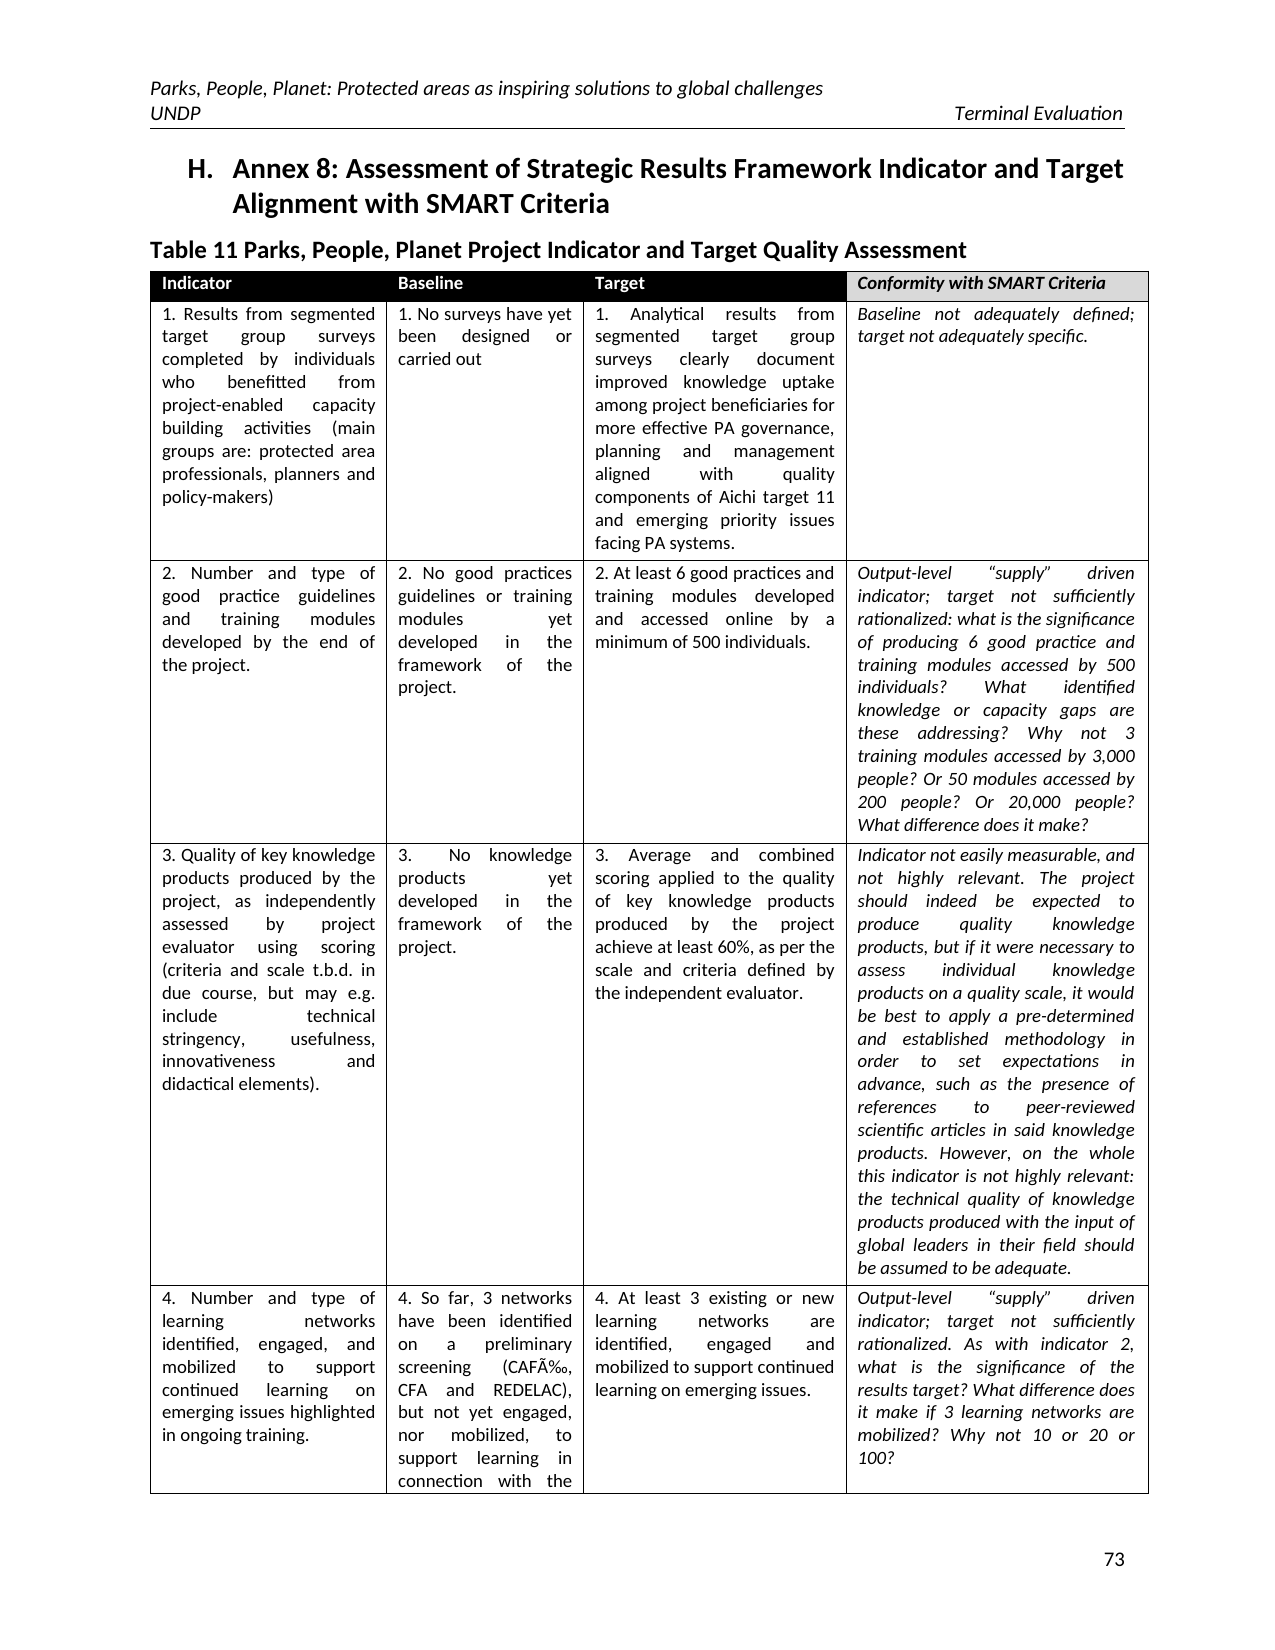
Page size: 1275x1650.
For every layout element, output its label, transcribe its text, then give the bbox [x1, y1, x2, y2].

table_cell 2. No good practices guidelines or training modules yet developed in the framework of the project. [387, 561, 583, 842]
table_cell 2. Number and type of good practice guidelines and training modules developed by the end of the project. [151, 561, 386, 842]
text Table 11 Parks, People, Planet Project Indicator and Target Quality Assessment [150, 234, 1125, 264]
table_cell Indicator not easily measurable, and not highly relevant. The project should indeed be expected to produce quality knowledge products, but if it were necessary to assess individual knowledge products on a quality scale, it would be best to apply a pre-determined and established methodology in order to set expectations in advance, such as the presence of references to peer-reviewed scientific articles in said knowledge products. However, on the whole this indicator is not highly relevant: the technical quality of knowledge products produced with the input of global leaders in their field should be assumed to be adequate. [847, 844, 1148, 1285]
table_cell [584, 1286, 846, 1492]
table_cell 1. Results from segmented target group surveys completed by individuals who benefitted from project-enabled capacity building activities (main groups are: protected area professionals, planners and policy-makers) [151, 302, 386, 560]
table_header Conformity with SMART Criteria [847, 272, 1148, 301]
table_cell 1. No surveys have yet been designed or carried out [387, 302, 583, 560]
table_header Baseline [387, 272, 583, 301]
table_cell Baseline not adequately defined; target not adequately specific. [847, 302, 1148, 560]
table_cell 3. Quality of key knowledge products produced by the project, as independently assessed by project evaluator using scoring (criteria and scale t.b.d. in due course, but may e.g. include technical stringency, usefulness, innovativeness and didactical elements). [151, 844, 386, 1285]
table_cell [151, 1286, 386, 1492]
table_cell 2. At least 6 good practices and training modules developed and accessed online by a minimum of 500 individuals. [584, 561, 846, 842]
table_cell Output-level “supply” driven indicator; target not sufficiently rationalized: what is the significance of producing 6 good practice and training modules accessed by 500 individuals? What identified knowledge or capacity gaps are these addressing? Why not 3 training modules accessed by 3,000 people? Or 50 modules accessed by 200 people? Or 20,000 people? What difference does it make? [847, 561, 1148, 842]
table_header Indicator [151, 272, 386, 301]
table_cell 1. Analytical results from segmented target group surveys clearly document improved knowledge uptake among project beneficiaries for more effective PA governance, planning and management aligned with quality components of Aichi target 11 and emerging priority issues facing PA systems. [584, 302, 846, 560]
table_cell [847, 1286, 1148, 1492]
subtitle Annex 8: Assessment of Strategic Results Framework Indicator and Target Alignment with SMART Criteria [187, 150, 1125, 221]
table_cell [387, 1286, 583, 1492]
table_header Target [584, 272, 846, 301]
table_cell 3. Average and combined scoring applied to the quality of key knowledge products produced by the project achieve at least 60%, as per the scale and criteria defined by the independent evaluator. [584, 844, 846, 1285]
table_cell 3. No knowledge products yet developed in the framework of the project. [387, 844, 583, 1285]
